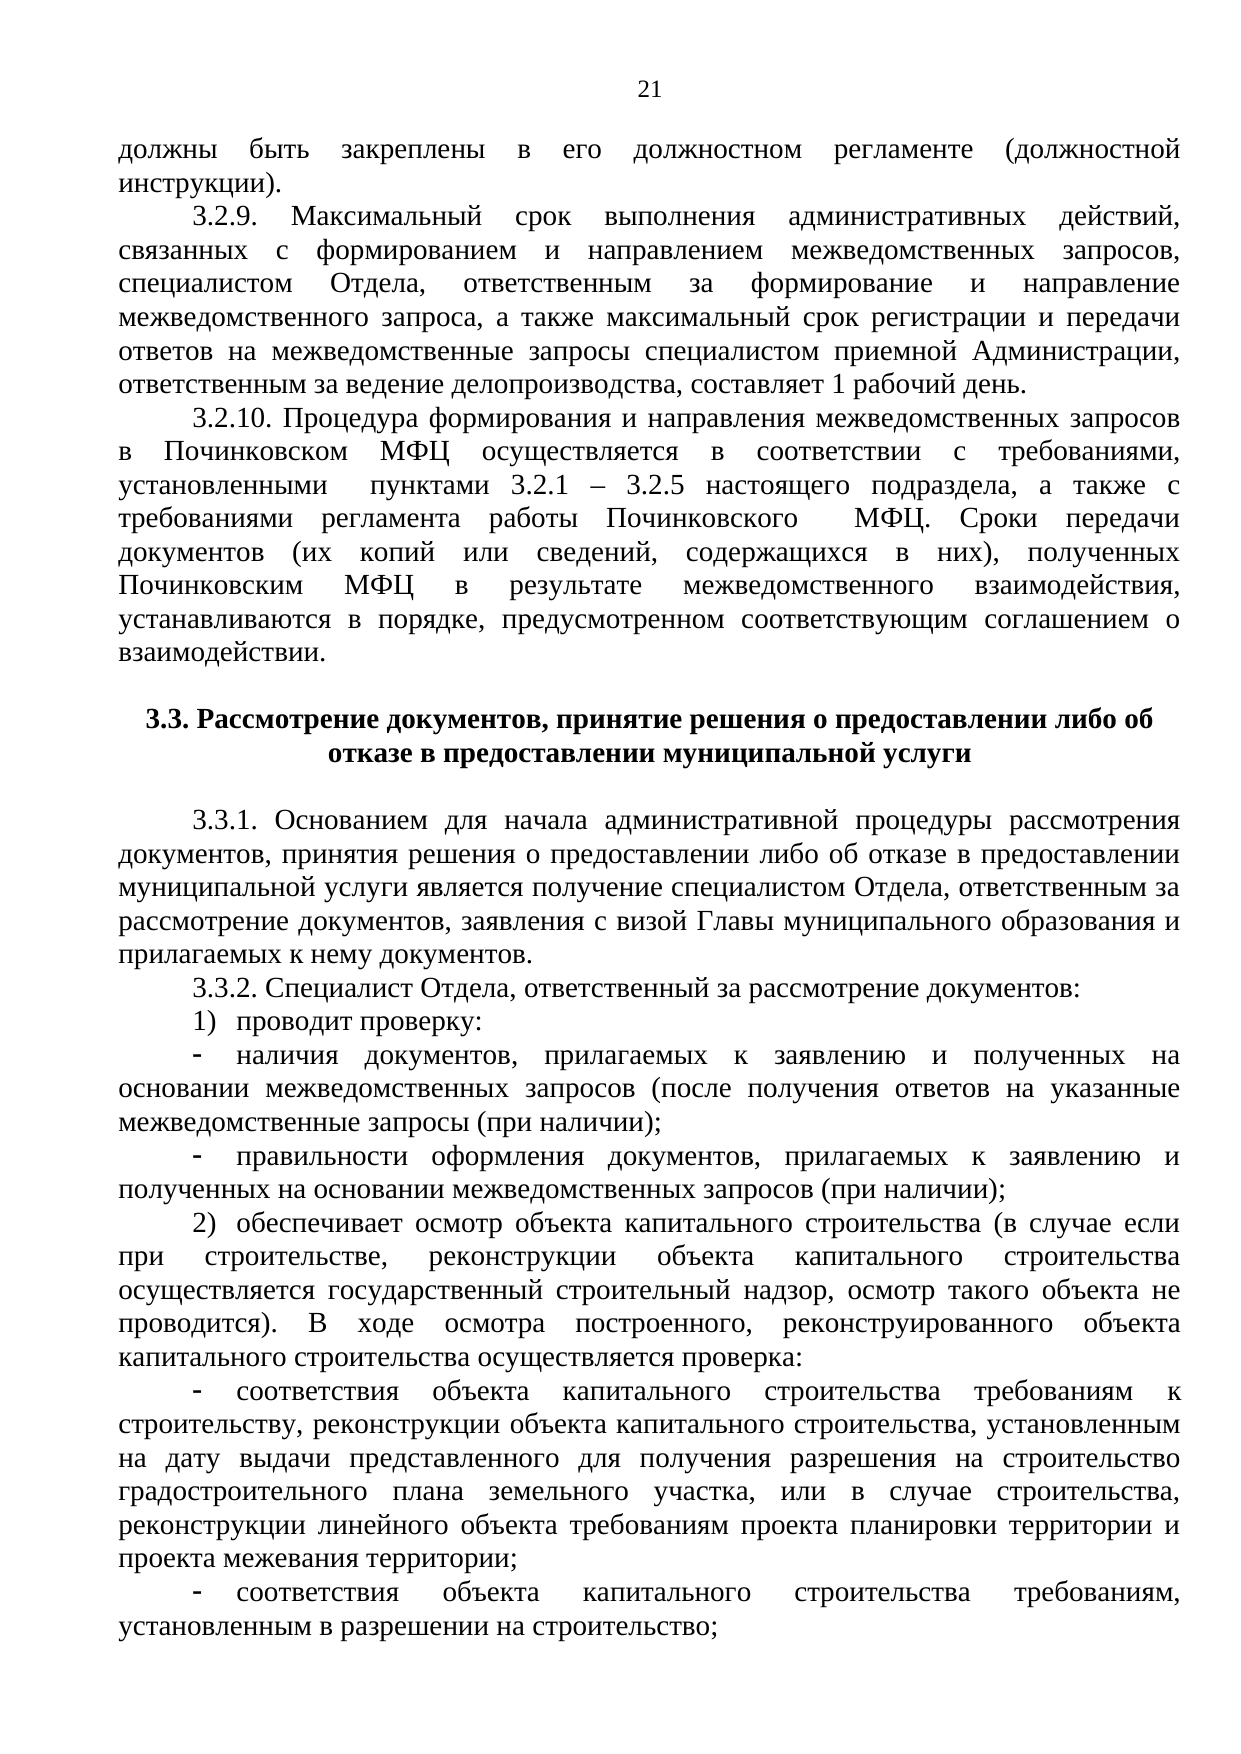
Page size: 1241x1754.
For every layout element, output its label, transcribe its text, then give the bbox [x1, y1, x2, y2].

text 3.3.1. Основанием для начала административной процедуры рассмотрения документов, принятия решения о предоставлении либо об отказе в предоставлении муниципальной услуги является получение специалистом Отдела, ответственным за рассмотрение документов, заявления с визой Главы муниципального образования и прилагаемых к нему документов. [118, 802, 1181, 970]
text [118, 131, 1181, 198]
list наличия документов, прилагаемых к заявлению и полученных на основании межведомственных запросов (после получения ответов на указанные межведомственные запросы (при наличии); [118, 1037, 1181, 1138]
list проводит проверку: [118, 1003, 1181, 1037]
text 3.2.9. Максимальный срок выполнения административных действий, связанных с формированием и направлением межведомственных запросов, специалистом Отдела, ответственным за формирование и направление межведомственного запроса, а также максимальный срок регистрации и передачи ответов на межведомственные запросы специалистом приемной Администрации, ответственным за ведение делопроизводства, составляет 1 рабочий день. [118, 198, 1181, 400]
list правильности оформления документов, прилагаемых к заявлению и полученных на основании межведомственных запросов (при наличии); [118, 1138, 1181, 1205]
text 3.2.10. Процедура формирования и направления межведомственных запросов в Починковском МФЦ осуществляется в соответствии с требованиями, установленными пунктами 3.2.1 – 3.2.5 настоящего подраздела, а также с требованиями регламента работы Починковского МФЦ. Сроки передачи документов (их копий или сведений, содержащихся в них), полученных Починковским МФЦ в результате межведомственного взаимодействия, устанавливаются в порядке, предусмотренном соответствующим соглашением о взаимодействии. [118, 400, 1181, 668]
list соответствия объекта капитального строительства требованиям, установленным в разрешении на строительство; [118, 1574, 1181, 1641]
list соответствия объекта капитального строительства требованиям к строительству, реконструкции объекта капитального строительства, установленным на дату выдачи представленного для получения разрешения на строительство градостроительного плана земельного участка, или в случае строительства, реконструкции линейного объекта требованиям проекта планировки территории и проекта межевания территории; [118, 1373, 1181, 1574]
text 3.3.2. Специалист Отдела, ответственный за рассмотрение документов: [118, 970, 1181, 1003]
text 3.3. Рассмотрение документов, принятие решения о предоставлении либо об отказе в предоставлении муниципальной услуги [118, 702, 1181, 769]
list обеспечивает осмотр объекта капитального строительства (в случае если при строительстве, реконструкции объекта капитального строительства осуществляется государственный строительный надзор, осмотр такого объекта не проводится). В ходе осмотра построенного, реконструированного объекта капитального строительства осуществляется проверка: [118, 1205, 1181, 1373]
